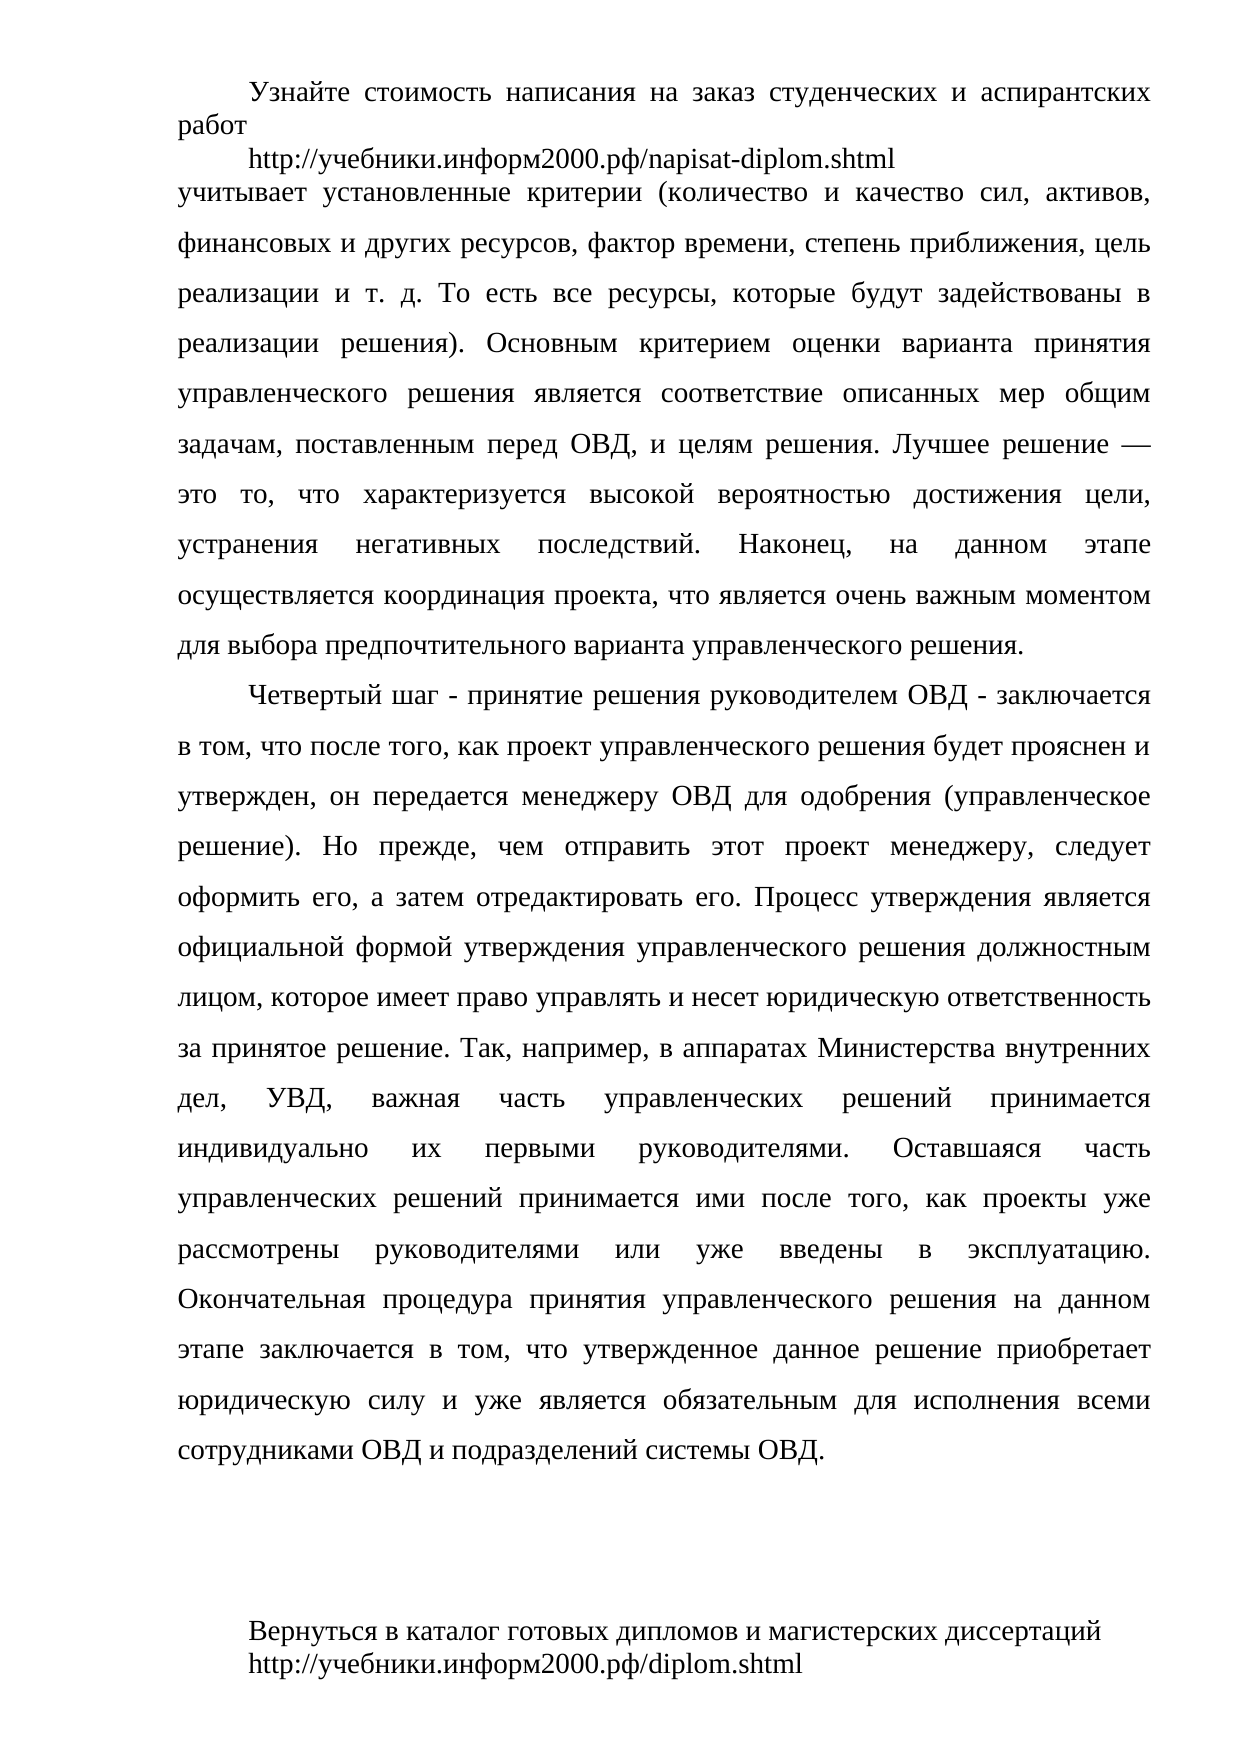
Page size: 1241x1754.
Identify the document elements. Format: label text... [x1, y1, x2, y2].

text Четвертый шаг - принятие решения руководителем ОВД - заключается в том, что после того, как проект управленческого решения будет прояснен и утвержден, он передается менеджеру ОВД для одобрения (управленческое решение). Но прежде, чем отправить этот проект менеджеру, следует оформить его, а затем отредактировать его. Процесс утверждения является официальной формой утверждения управленческого решения должностным лицом, которое имеет право управлять и несет юридическую ответственность за принятое решение. Так, например, в аппаратах Министерства внутренних дел, УВД, важная часть управленческих решений принимается индивидуально их первыми руководителями. Оставшаяся часть управленческих решений принимается ими после того, как проекты уже рассмотрены руководителями или уже введены в эксплуатацию. Окончательная процедура принятия управленческого решения на данном этапе заключается в том, что утвержденное данное решение приобретает юридическую силу и уже является обязательным для исполнения всеми сотрудниками ОВД и подразделений системы ОВД. [177, 677, 1152, 1466]
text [177, 174, 1152, 661]
